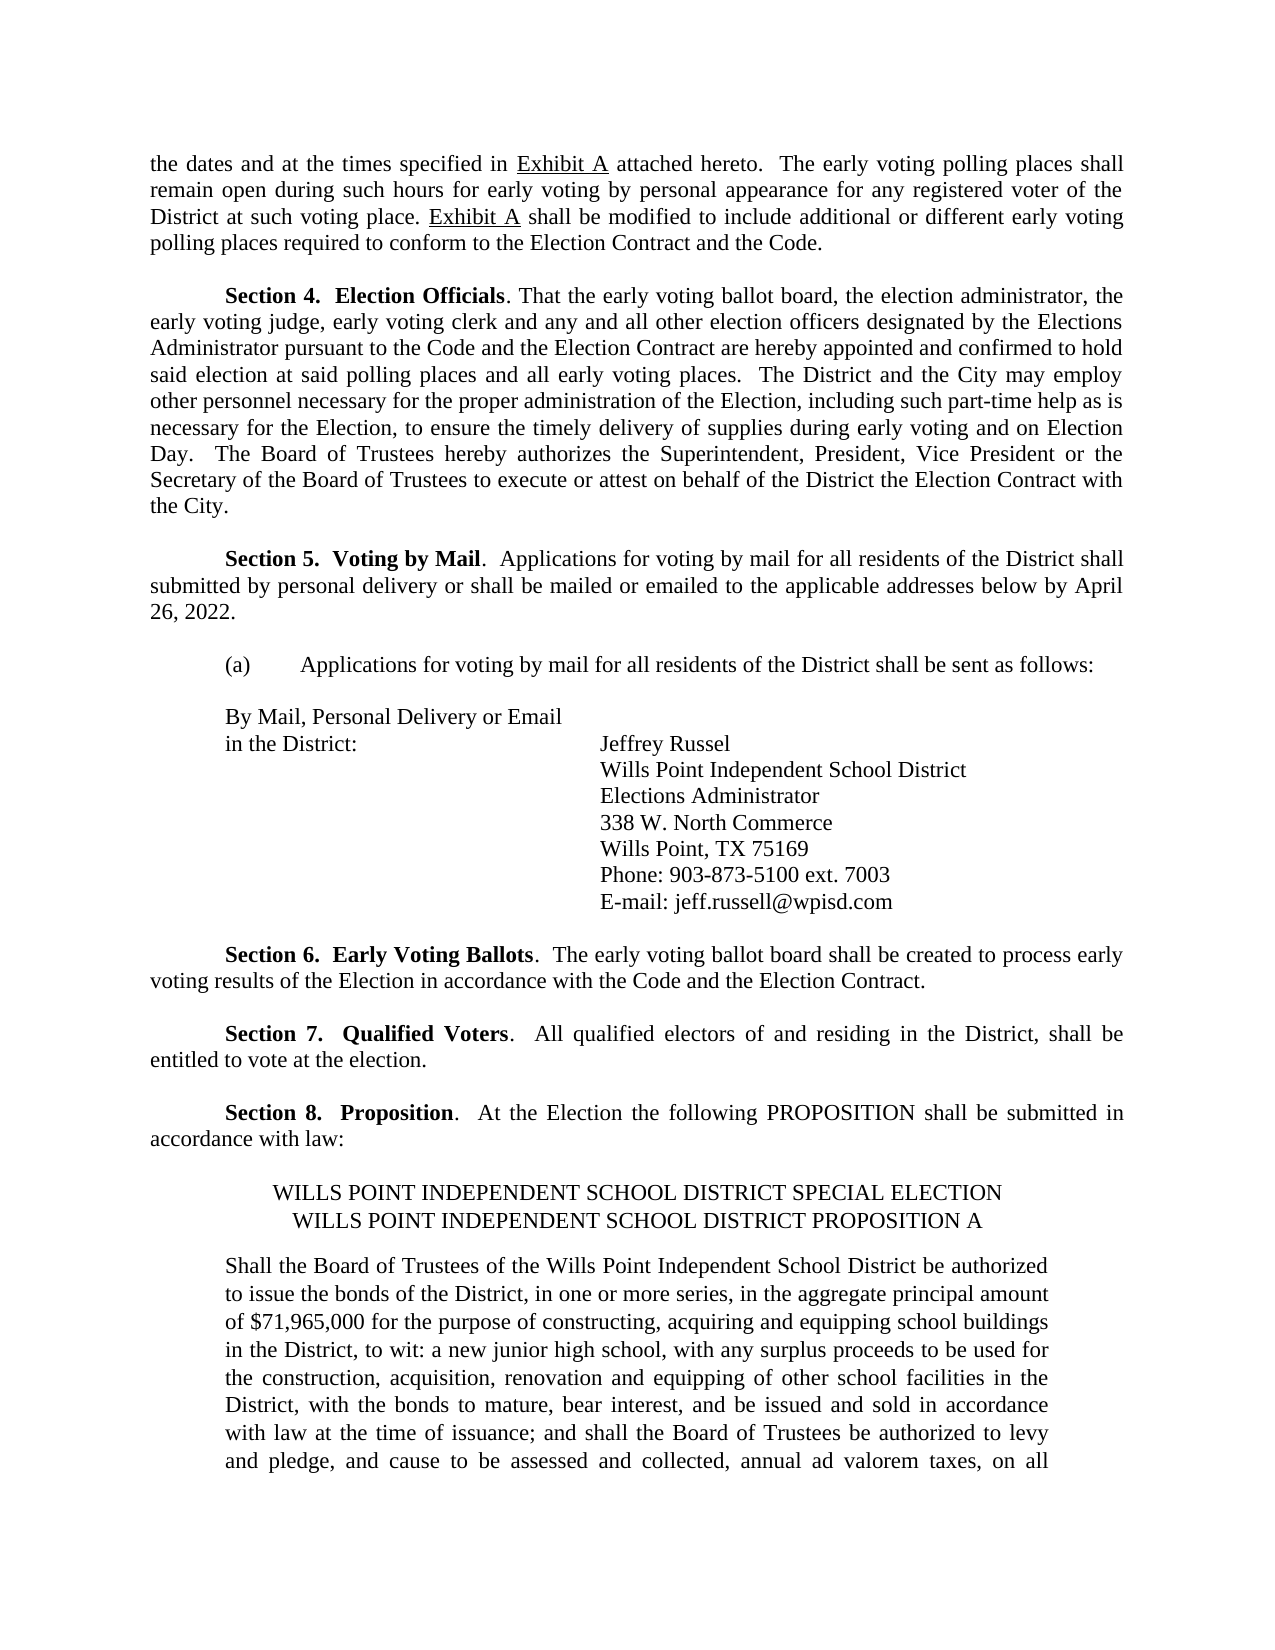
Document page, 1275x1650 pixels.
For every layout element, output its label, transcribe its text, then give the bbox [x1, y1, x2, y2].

text Elections Administrator [600, 782, 1125, 809]
text Section 6. Early Voting Ballots. The early voting ballot board shall be created to process early voting results of the Election in accordance with the Code and the Election Contract. [150, 941, 1125, 993]
text WILLS POINT INDEPENDENT SCHOOL DISTRICT PROPOSITION A [225, 1207, 1050, 1234]
text WILLS POINT INDEPENDENT SCHOOL DISTRICT SPECIAL ELECTION [225, 1179, 1050, 1206]
text Phone: 903-873-5100 ext. 7003 [600, 862, 1125, 888]
text in the District: Jeffrey Russel [150, 730, 1125, 756]
text (a) Applications for voting by mail for all residents of the District shall be sent as follows: [150, 651, 1125, 677]
text 338 W. North Commerce [600, 809, 1125, 835]
text E-mail: jeff.russell@wpisd.com [525, 888, 1125, 914]
text Wills Point, TX 75169 [600, 835, 1125, 862]
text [225, 1252, 1050, 1474]
text Section 5. Voting by Mail. Applications for voting by mail for all residents of the District shall submitted by personal delivery or shall be mailed or emailed to the applicable addresses below by April 26, 2022. [150, 545, 1125, 624]
text Section 8. Proposition. At the Election the following PROPOSITION shall be submitted in accordance with law: [150, 1099, 1125, 1151]
text Section 4. Election Officials. That the early voting ballot board, the election administrator, the early voting judge, early voting clerk and any and all other election officers designated by the Elections Administrator pursuant to the Code and the Election Contract are hereby appointed and confirmed to hold said election at said polling places and all early voting places. The District and the City may employ other personnel necessary for the proper administration of the Election, including such part-time help as is necessary for the Election, to ensure the timely delivery of supplies during early voting and on Election Day. The Board of Trustees hereby authorizes the Superintendent, President, Vice President or the Secretary of the Board of Trustees to execute or attest on behalf of the District the Election Contract with the City. [150, 282, 1125, 519]
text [150, 150, 1125, 255]
text Wills Point Independent School District [150, 756, 1125, 782]
text By Mail, Personal Delivery or Email [150, 703, 1125, 730]
text Section 7. Qualified Voters. All qualified electors of and residing in the District, shall be entitled to vote at the election. [150, 1020, 1125, 1072]
